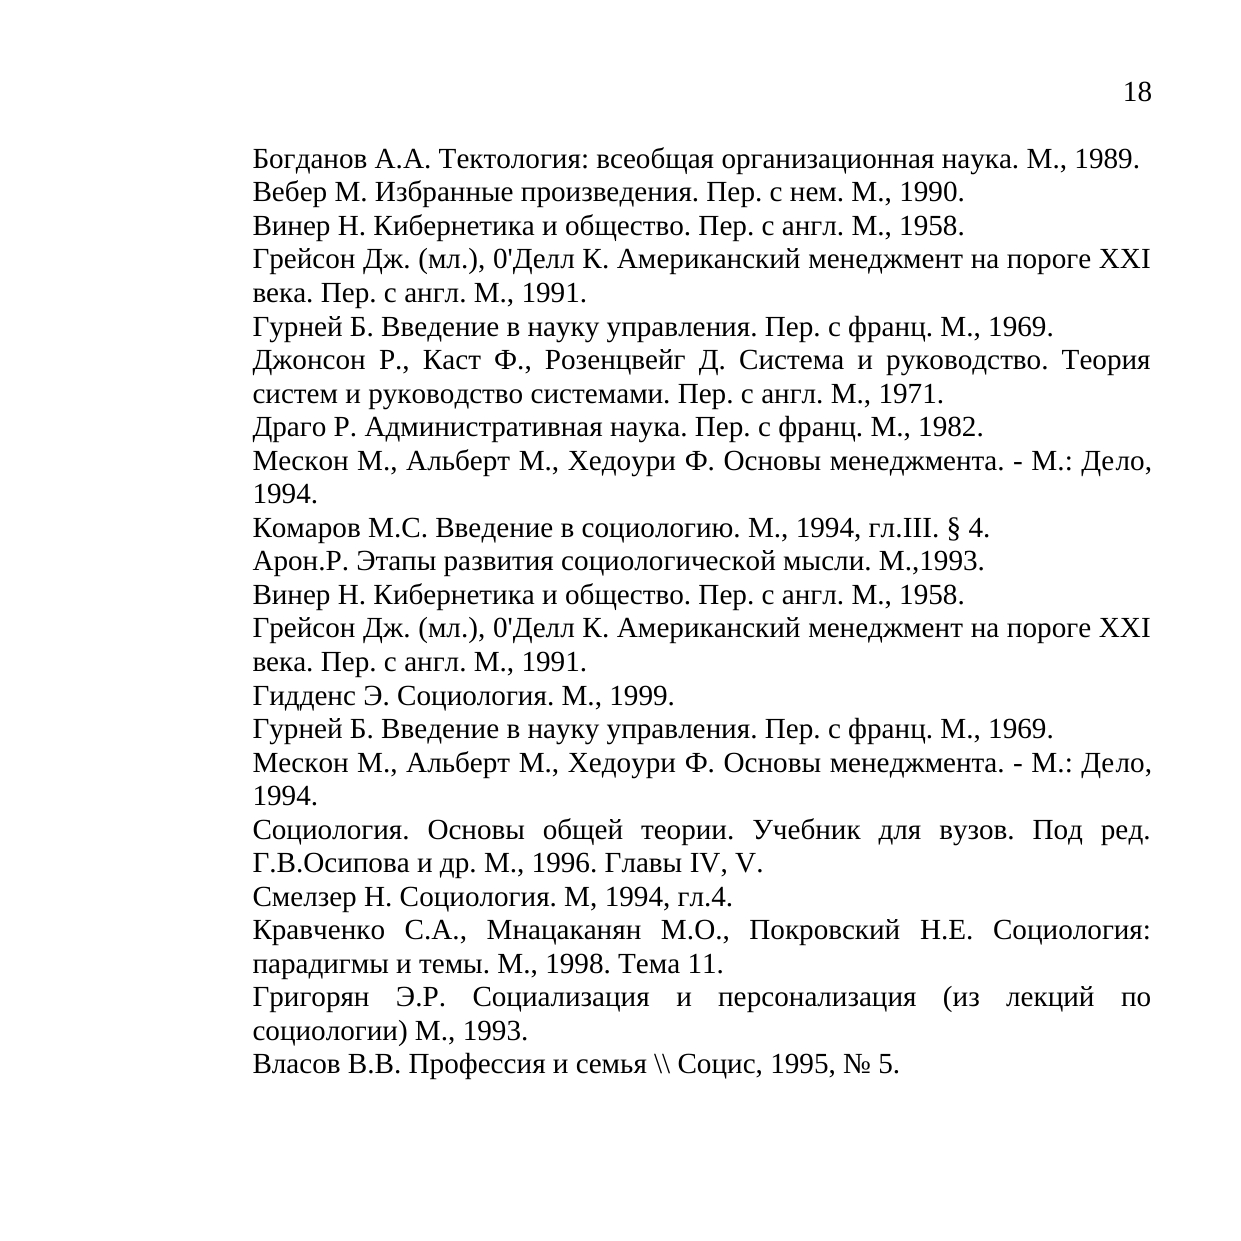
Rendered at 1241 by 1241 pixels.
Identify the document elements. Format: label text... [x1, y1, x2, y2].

text Смелзер Н. Социология. М, 1994, гл.4. [252, 879, 1152, 912]
text Социология. Основы общей теории. Учебник для вузов. Под ред. Г.В.Осипова и др. М., 1996. Главы IV, V. [252, 812, 1152, 879]
text Арон.Р. Этапы развития социологической мысли. М.,1993. [252, 543, 1152, 577]
text Гидденс Э. Социология. М., 1999. [252, 678, 1152, 711]
text Грейсон Дж. (мл.), 0'Делл К. Американский менеджмент на пороге XXI века. Пер. с англ. М., 1991. [252, 242, 1152, 309]
text Гурней Б. Введение в науку управления. Пер. с франц. М., 1969. [252, 309, 1152, 342]
text Драго Р. Административная наука. Пер. с франц. М., 1982. [252, 409, 1152, 443]
text Григорян Э.Р. Социализация и персонализация (из лекций по социологии) М., 1993. [252, 979, 1152, 1047]
text Винер Н. Кибернетика и общество. Пер. с англ. М., 1958. [252, 577, 1152, 611]
text Вебер М. Избранные произведения. Пер. с нем. М., 1990. [252, 174, 1152, 208]
text Гурней Б. Введение в науку управления. Пер. с франц. М., 1969. [252, 711, 1152, 745]
text Кравченко С.А., Мнацаканян М.О., Покровский Н.Е. Социология: парадигмы и темы. М., 1998. Тема 11. [252, 912, 1152, 979]
text Винер Н. Кибернетика и общество. Пер. с англ. М., 1958. [252, 208, 1152, 242]
text Богданов А.А. Тектология: всеобщая организационная наука. М., 1989. [252, 141, 1152, 174]
text Мескон М., Альберт М., Хедоури Ф. Основы менеджмента. - М.: Дело, 1994. [252, 745, 1152, 812]
text Грейсон Дж. (мл.), 0'Делл К. Американский менеджмент на пороге XXI века. Пер. с англ. М., 1991. [252, 611, 1152, 678]
text Власов В.В. Профессия и семья \\ Социс, 1995, № 5. [252, 1047, 1152, 1080]
text Джонсон Р., Каст Ф., Розенцвейг Д. Система и руководство. Теория систем и руководство системами. Пер. с англ. М., 1971. [252, 342, 1152, 409]
text Комаров М.С. Введение в социологию. М., 1994, гл.III. § 4. [252, 510, 1152, 543]
text Мескон М., Альберт М., Хедоури Ф. Основы менеджмента. - М.: Дело, 1994. [252, 443, 1152, 510]
